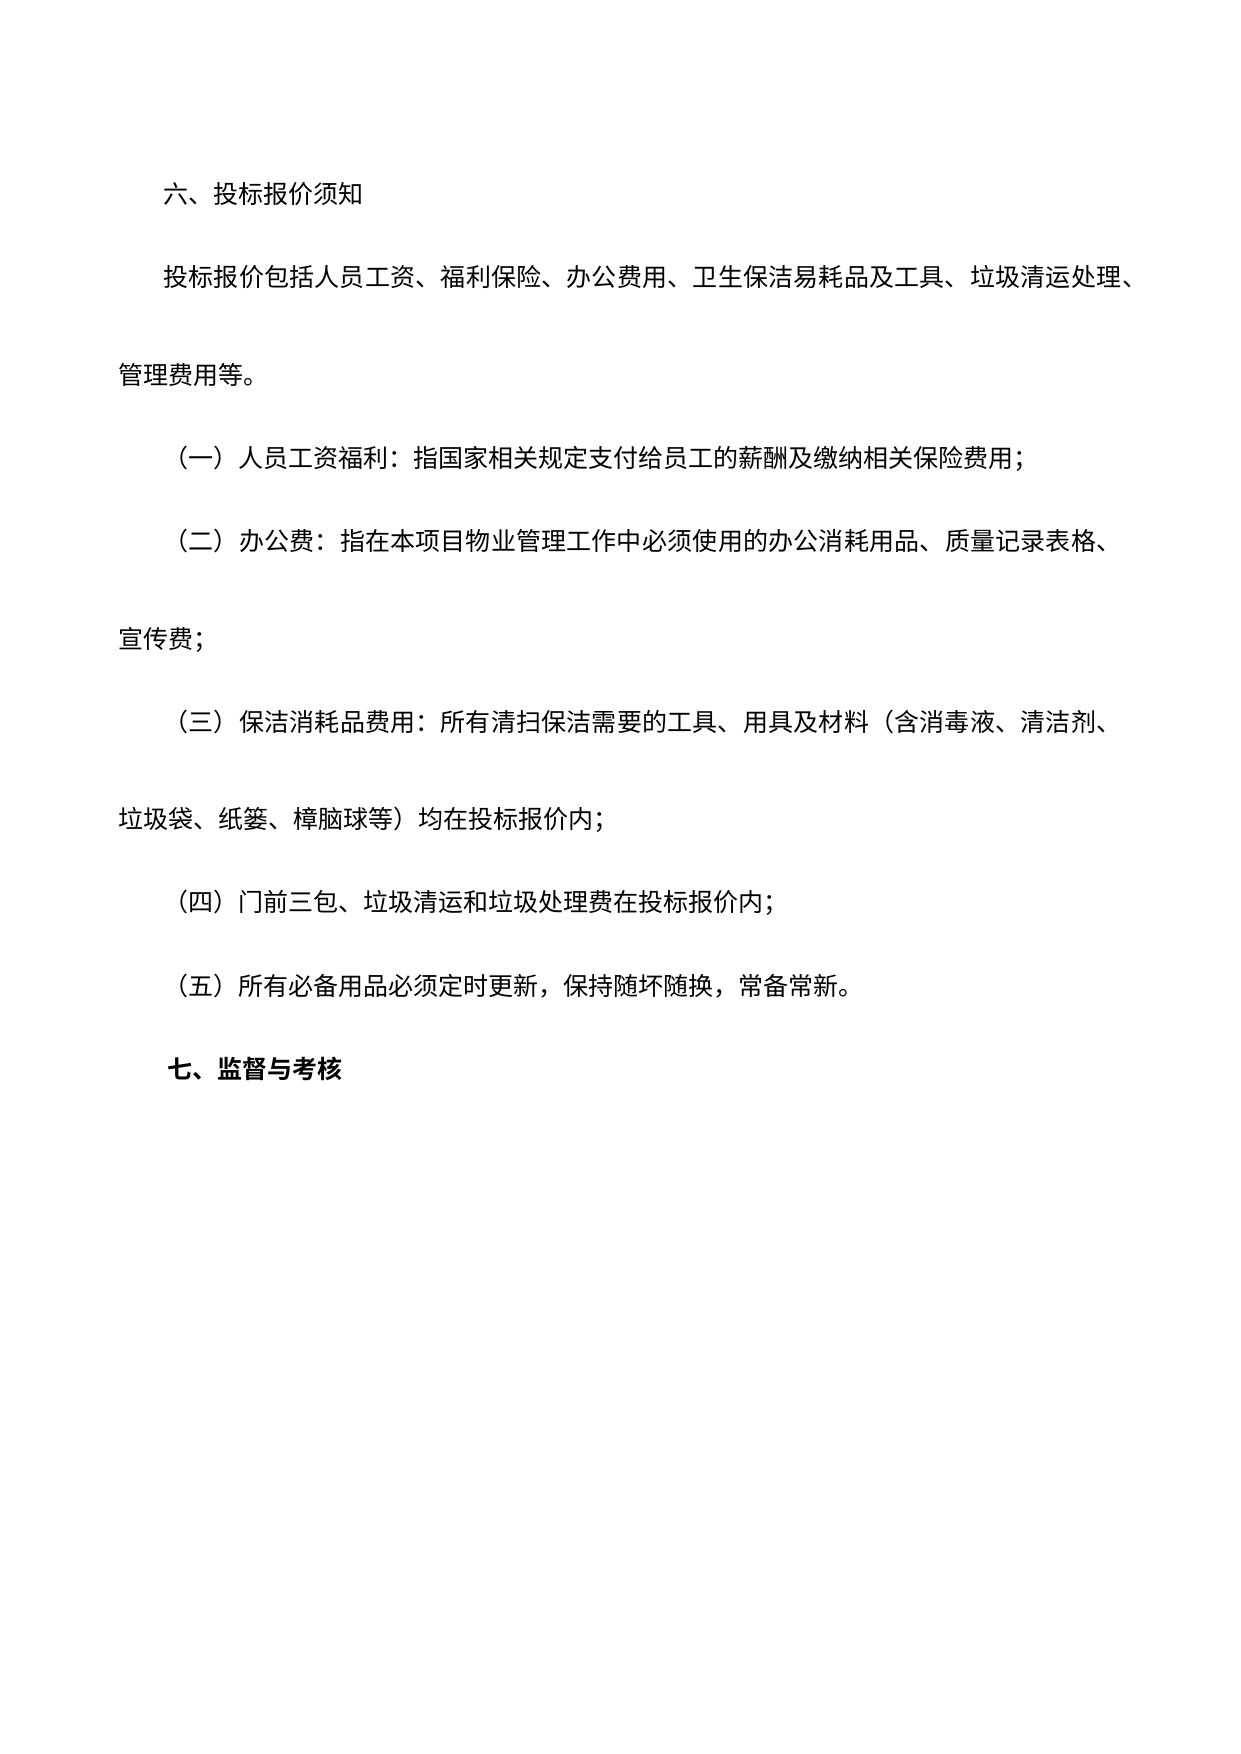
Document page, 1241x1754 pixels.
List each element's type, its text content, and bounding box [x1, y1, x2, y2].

text （三）保洁消耗品费用：所有清扫保洁需要的工具、用具及材料（含消毒液、清洁剂、垃圾袋、纸篓、樟脑球等）均在投标报价内； [118, 688, 1122, 850]
text （四）门前三包、垃圾清运和垃圾处理费在投标报价内； [118, 868, 1122, 933]
text 六、投标报价须知 [118, 160, 1122, 225]
text 投标报价包括人员工资、福利保险、办公费用、卫生保洁易耗品及工具、垃圾清运处理、管理费用等。 [118, 243, 1122, 406]
text 七、监督与考核 [118, 1035, 1122, 1100]
text （一）人员工资福利：指国家相关规定支付给员工的薪酬及缴纳相关保险费用； [118, 424, 1122, 489]
text （二）办公费：指在本项目物业管理工作中必须使用的办公消耗用品、质量记录表格、宣传费； [118, 507, 1122, 670]
text （五）所有必备用品必须定时更新，保持随坏随换，常备常新。 [118, 952, 1122, 1017]
